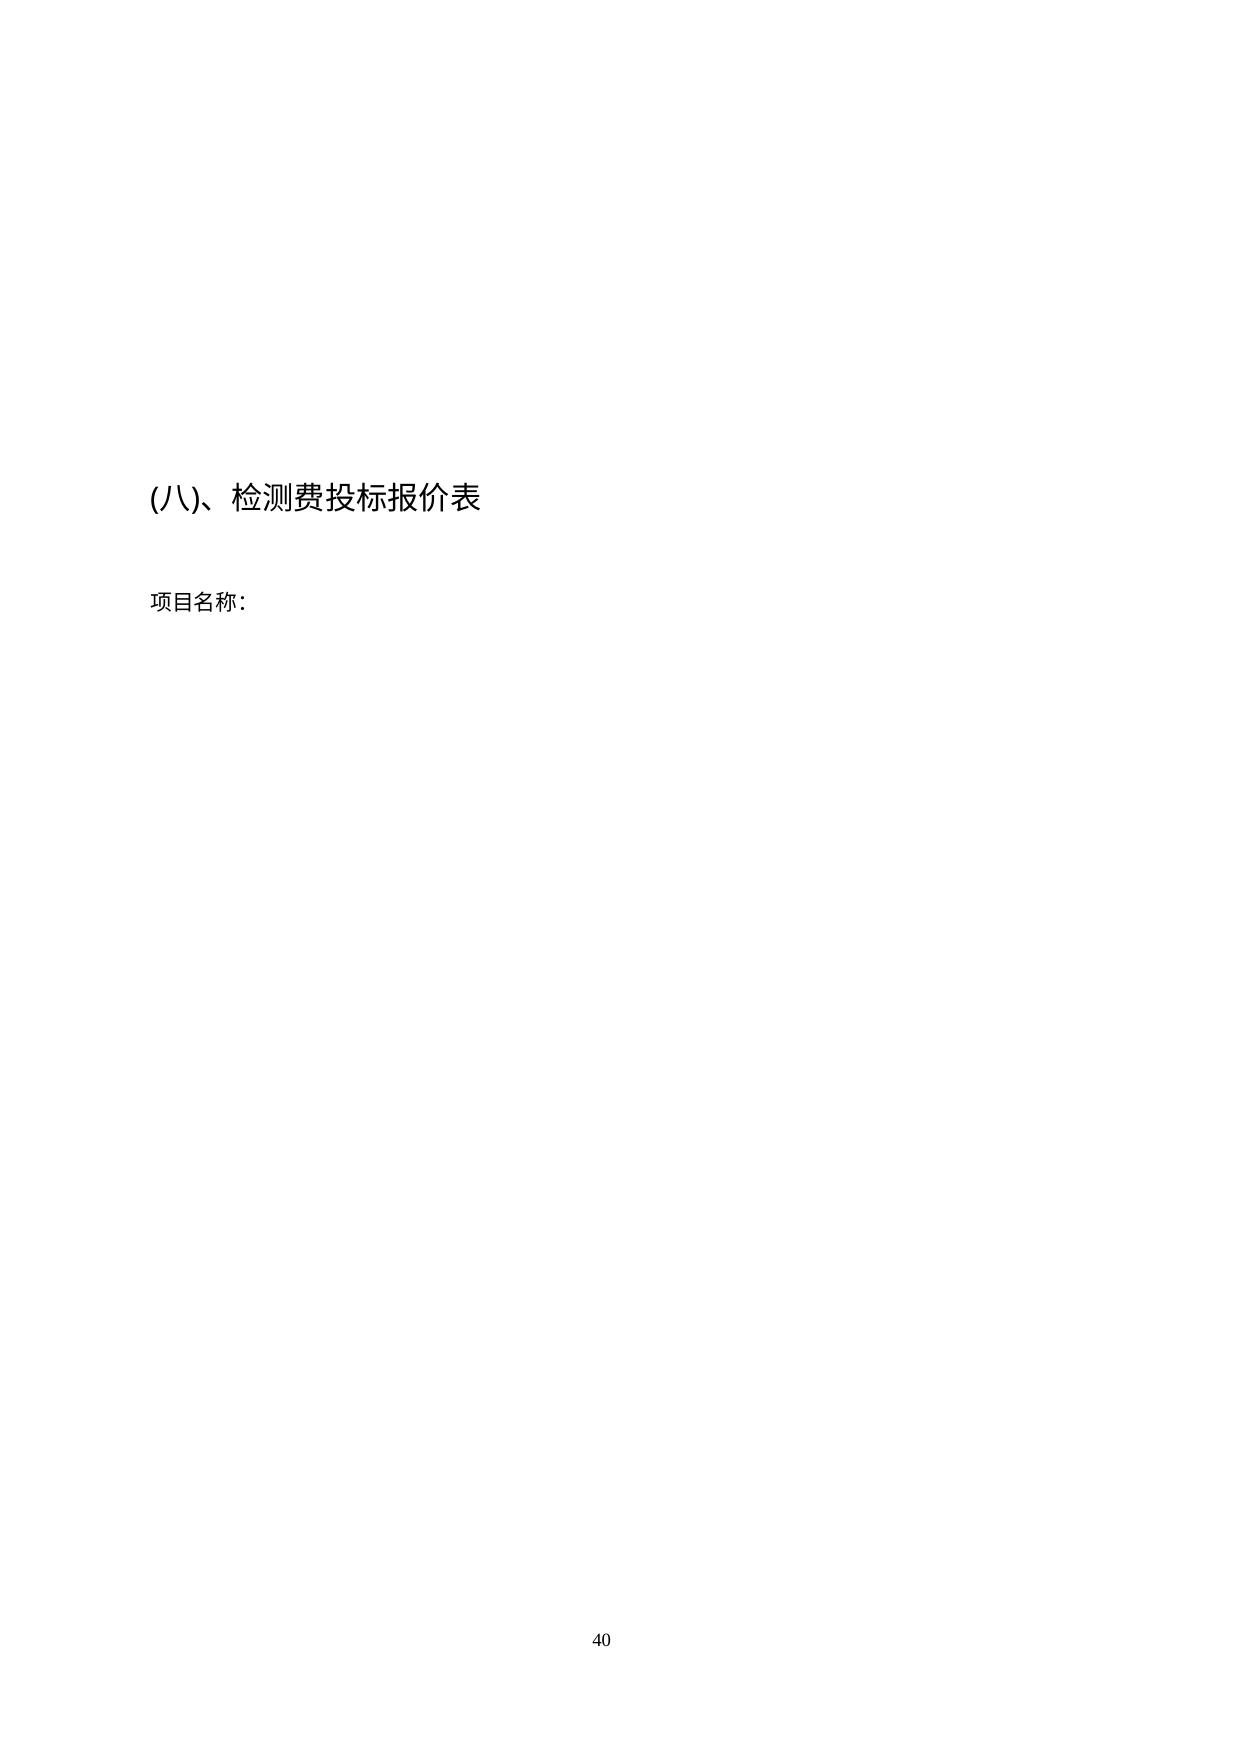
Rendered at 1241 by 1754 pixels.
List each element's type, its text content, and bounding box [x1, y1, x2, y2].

subtitle (八)、检测费投标报价表 [150, 464, 1053, 529]
text 项目名称： [150, 584, 1053, 617]
